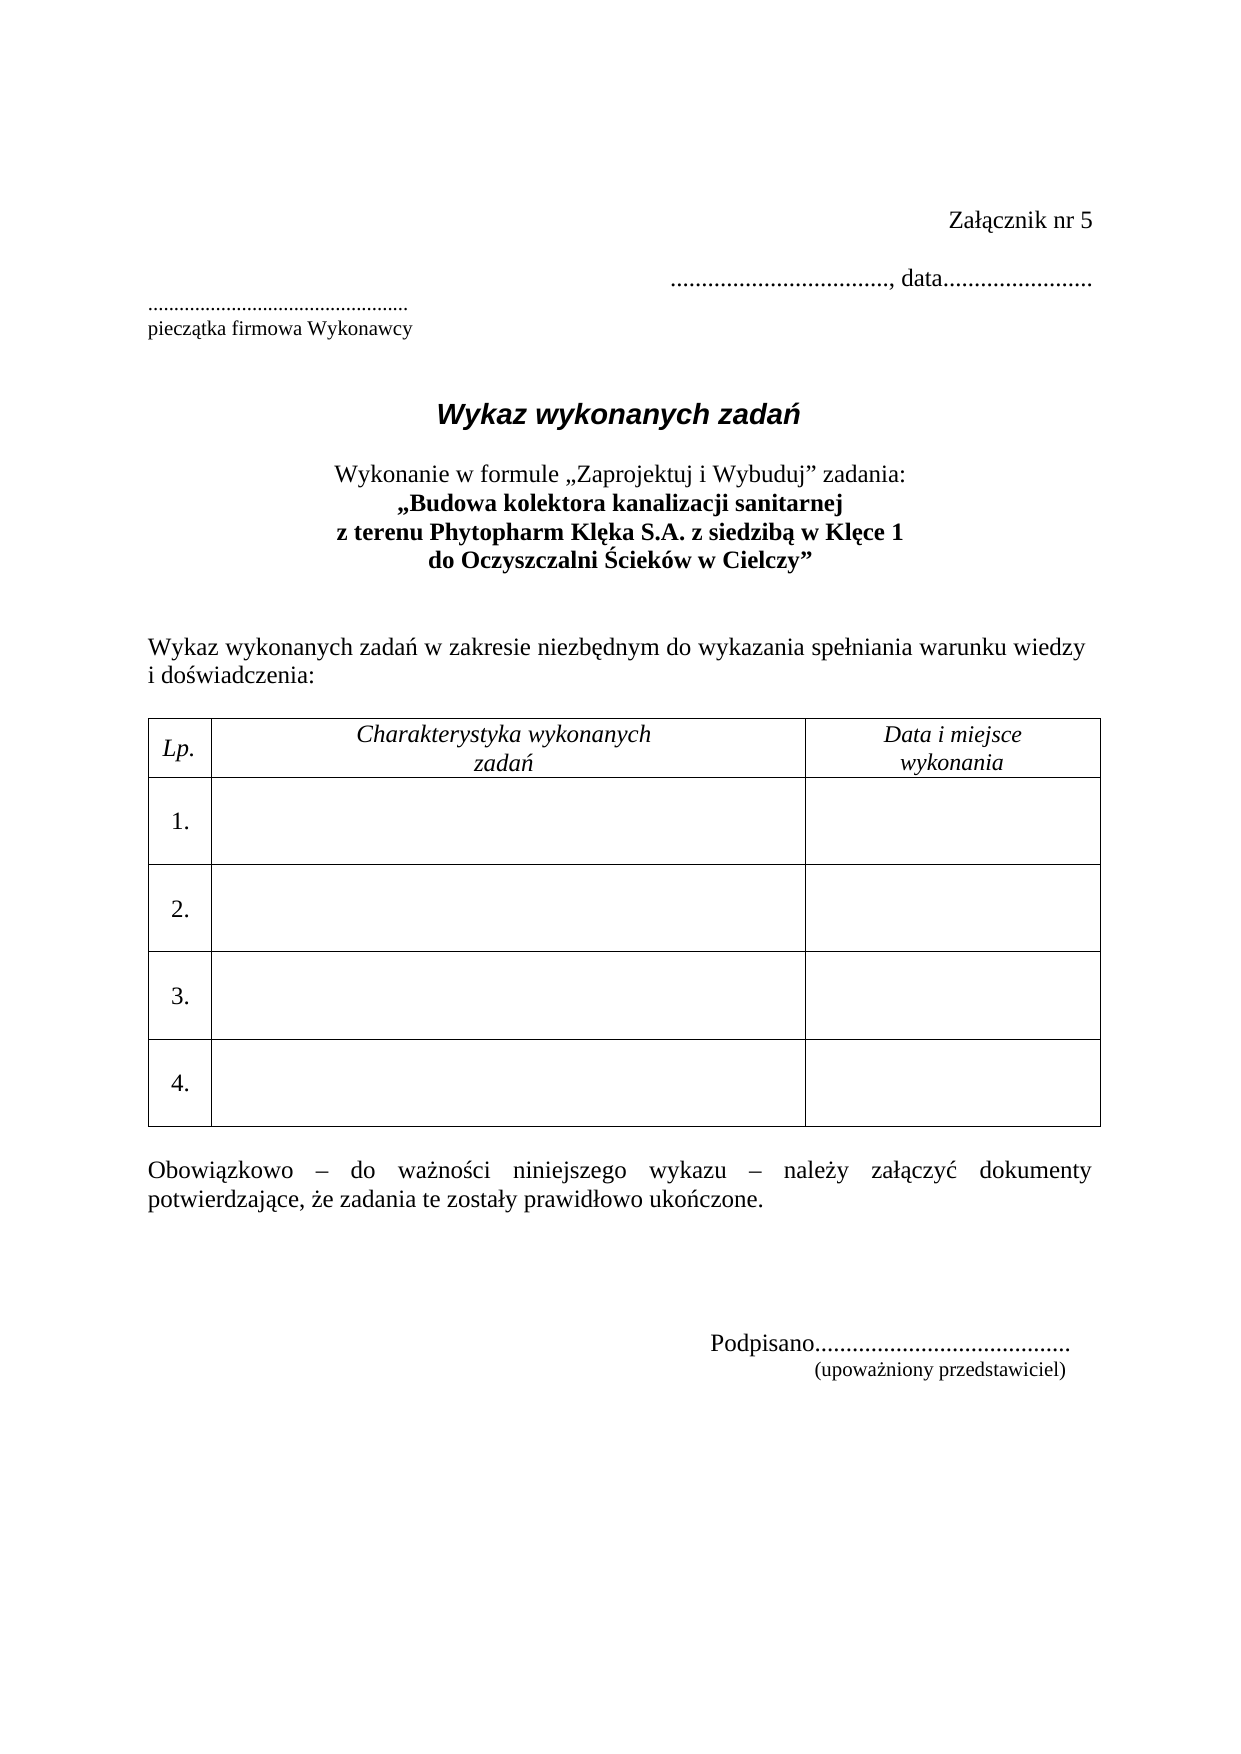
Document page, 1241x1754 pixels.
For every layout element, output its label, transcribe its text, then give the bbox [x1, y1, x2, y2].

text pieczątka firmowa Wykonawcy [148, 315, 1093, 339]
table_cell 3. [149, 952, 211, 1038]
text .................................................. [148, 291, 1093, 315]
table_cell [806, 778, 1100, 864]
table_cell [212, 778, 805, 864]
text z terenu Phytopharm Klęka S.A. z siedzibą w Klęce 1 [148, 517, 1093, 546]
text „Budowa kolektora kanalizacji sanitarnej [148, 488, 1093, 517]
text do Oczyszczalni Ścieków w Cielczy” [148, 546, 1093, 574]
table_cell 4. [149, 1040, 211, 1126]
text (upoważniony przedstawiciel) [148, 1357, 1093, 1381]
table_cell 1. [149, 778, 211, 864]
subtitle Wykaz wykonanych zadań [148, 397, 1093, 431]
text Podpisano......................................... [148, 1328, 1093, 1357]
text Wykaz wykonanych zadań w zakresie niezbędnym do wykazania spełniania warunku wiedzy i doświadczenia: [148, 632, 1093, 689]
table_cell [212, 865, 805, 951]
table_cell [806, 1040, 1100, 1126]
table_header Lp. [149, 719, 211, 777]
table_header Charakterystyka wykonanych zadań [212, 719, 805, 777]
text Załącznik nr 5 [148, 205, 1093, 234]
table_cell [212, 1040, 805, 1126]
table_cell [212, 952, 805, 1038]
table_cell [806, 865, 1100, 951]
text Obowiązkowo – do ważności niniejszego wykazu – należy załączyć dokumenty potwierdzające, że zadania te zostały prawidłowo ukończone. [148, 1156, 1093, 1213]
text ..................................., data........................ [654, 263, 1093, 291]
text Wykonanie w formule „Zaprojektuj i Wybuduj” zadania: [148, 459, 1093, 488]
table_cell [806, 952, 1100, 1038]
table_cell 2. [149, 865, 211, 951]
table_header Data i miejsce wykonania [806, 719, 1100, 777]
